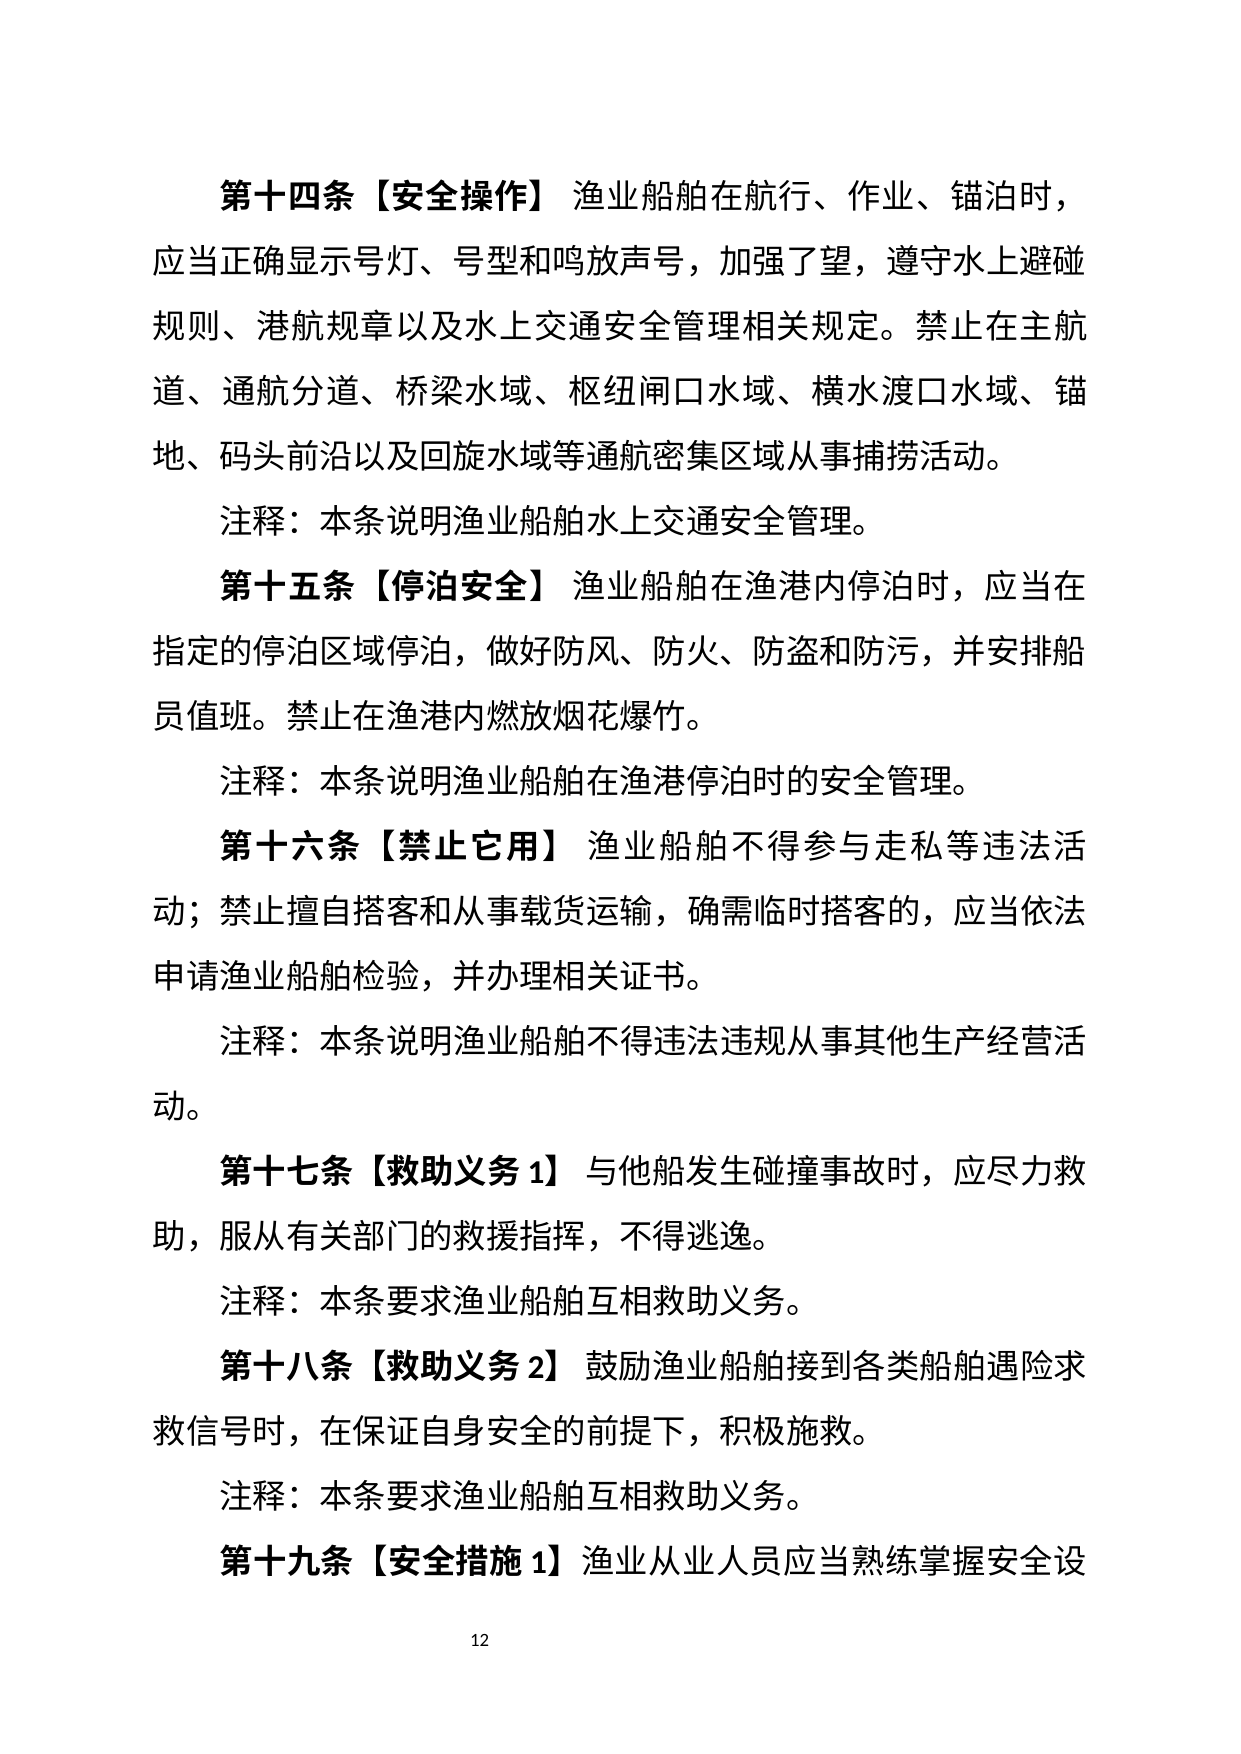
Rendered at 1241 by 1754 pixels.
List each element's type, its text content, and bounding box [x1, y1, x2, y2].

text 第十七条【救助义务1】 与他船发生碰撞事故时，应尽力救助，服从有关部门的救援指挥，不得逃逸。 [152, 1137, 1088, 1267]
text 第十六条【禁止它用】 渔业船舶不得参与走私等违法活动；禁止擅自搭客和从事载货运输，确需临时搭客的，应当依法申请渔业船舶检验，并办理相关证书。 [152, 812, 1088, 1007]
text 注释：本条说明渔业船舶在渔港停泊时的安全管理。 [152, 747, 1088, 812]
text 注释：本条说明渔业船舶不得违法违规从事其他生产经营活动。 [152, 1007, 1088, 1137]
text 注释：本条说明渔业船舶水上交通安全管理。 [152, 487, 1088, 552]
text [152, 1527, 1088, 1592]
text 第十八条【救助义务2】 鼓励渔业船舶接到各类船舶遇险求救信号时，在保证自身安全的前提下，积极施救。 [152, 1332, 1088, 1462]
text 第十五条【停泊安全】 渔业船舶在渔港内停泊时，应当在指定的停泊区域停泊，做好防风、防火、防盗和防污，并安排船员值班。禁止在渔港内燃放烟花爆竹。 [152, 552, 1088, 747]
text 注释：本条要求渔业船舶互相救助义务。 [152, 1462, 1088, 1527]
text 注释：本条要求渔业船舶互相救助义务。 [152, 1267, 1088, 1332]
text 第十四条【安全操作】 渔业船舶在航行、作业、锚泊时，应当正确显示号灯、号型和鸣放声号，加强了望，遵守水上避碰规则、港航规章以及水上交通安全管理相关规定。禁止在主航道、通航分道、桥梁水域、枢纽闸口水域、横水渡口水域、锚地、码头前沿以及回旋水域等通航密集区域从事捕捞活动。 [152, 162, 1088, 487]
